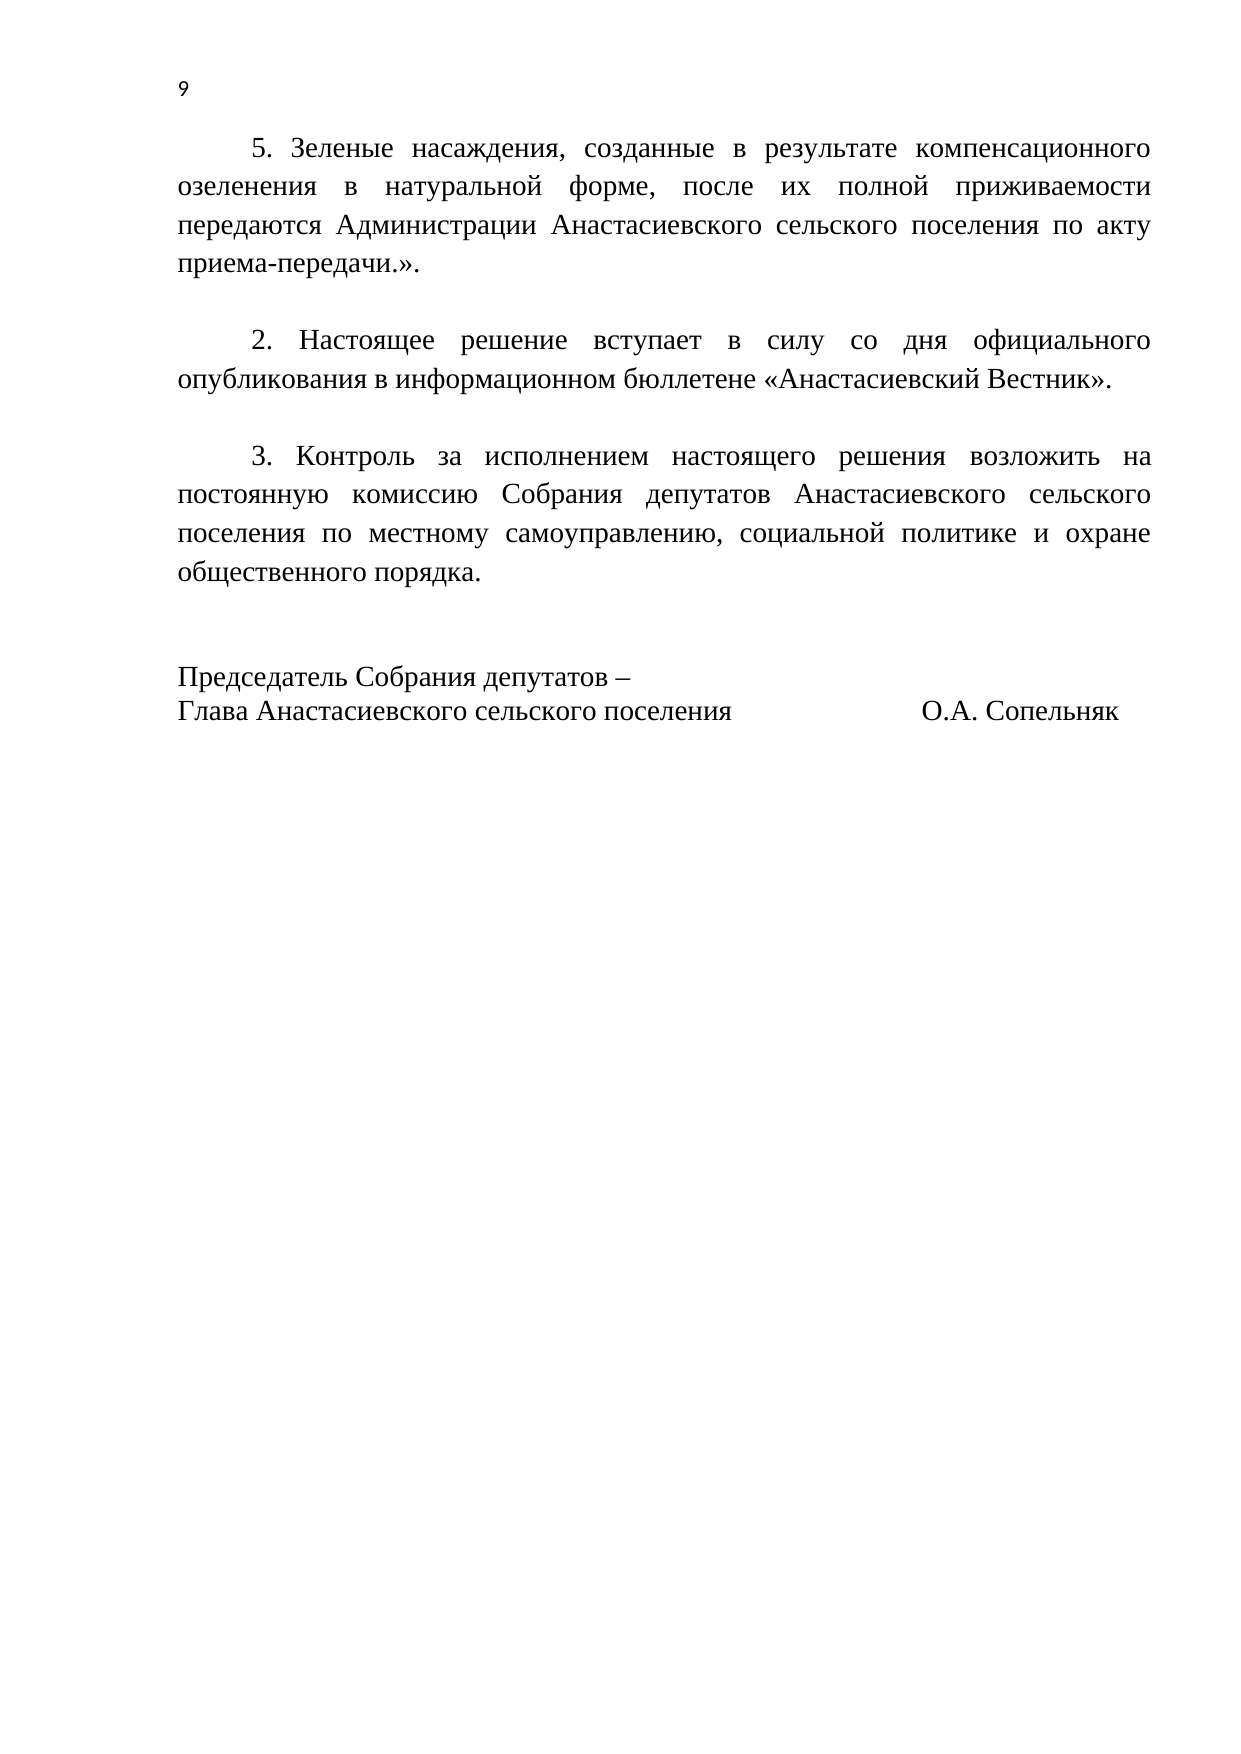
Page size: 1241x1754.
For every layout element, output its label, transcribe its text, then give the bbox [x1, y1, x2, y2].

text 2. Настоящее решение вступает в силу со дня официального опубликования в информационном бюллетене «Анастасиевский Вестник». [177, 322, 1152, 394]
text Председатель Собрания депутатов – [177, 659, 1152, 693]
text 5. Зеленые насаждения, созданные в результате компенсационного озеленения в натуральной форме, после их полной приживаемости передаются Администрации Анастасиевского сельского поселения по акту приема-передачи.». [177, 130, 1152, 279]
text Глава Анастасиевского сельского поселения О.А. Сопельняк [177, 693, 1152, 726]
text 3. Контроль за исполнением настоящего решения возложить на постоянную комиссию Собрания депутатов Анастасиевского сельского поселения по местному самоуправлению, социальной политике и охране общественного порядка. [177, 438, 1152, 587]
